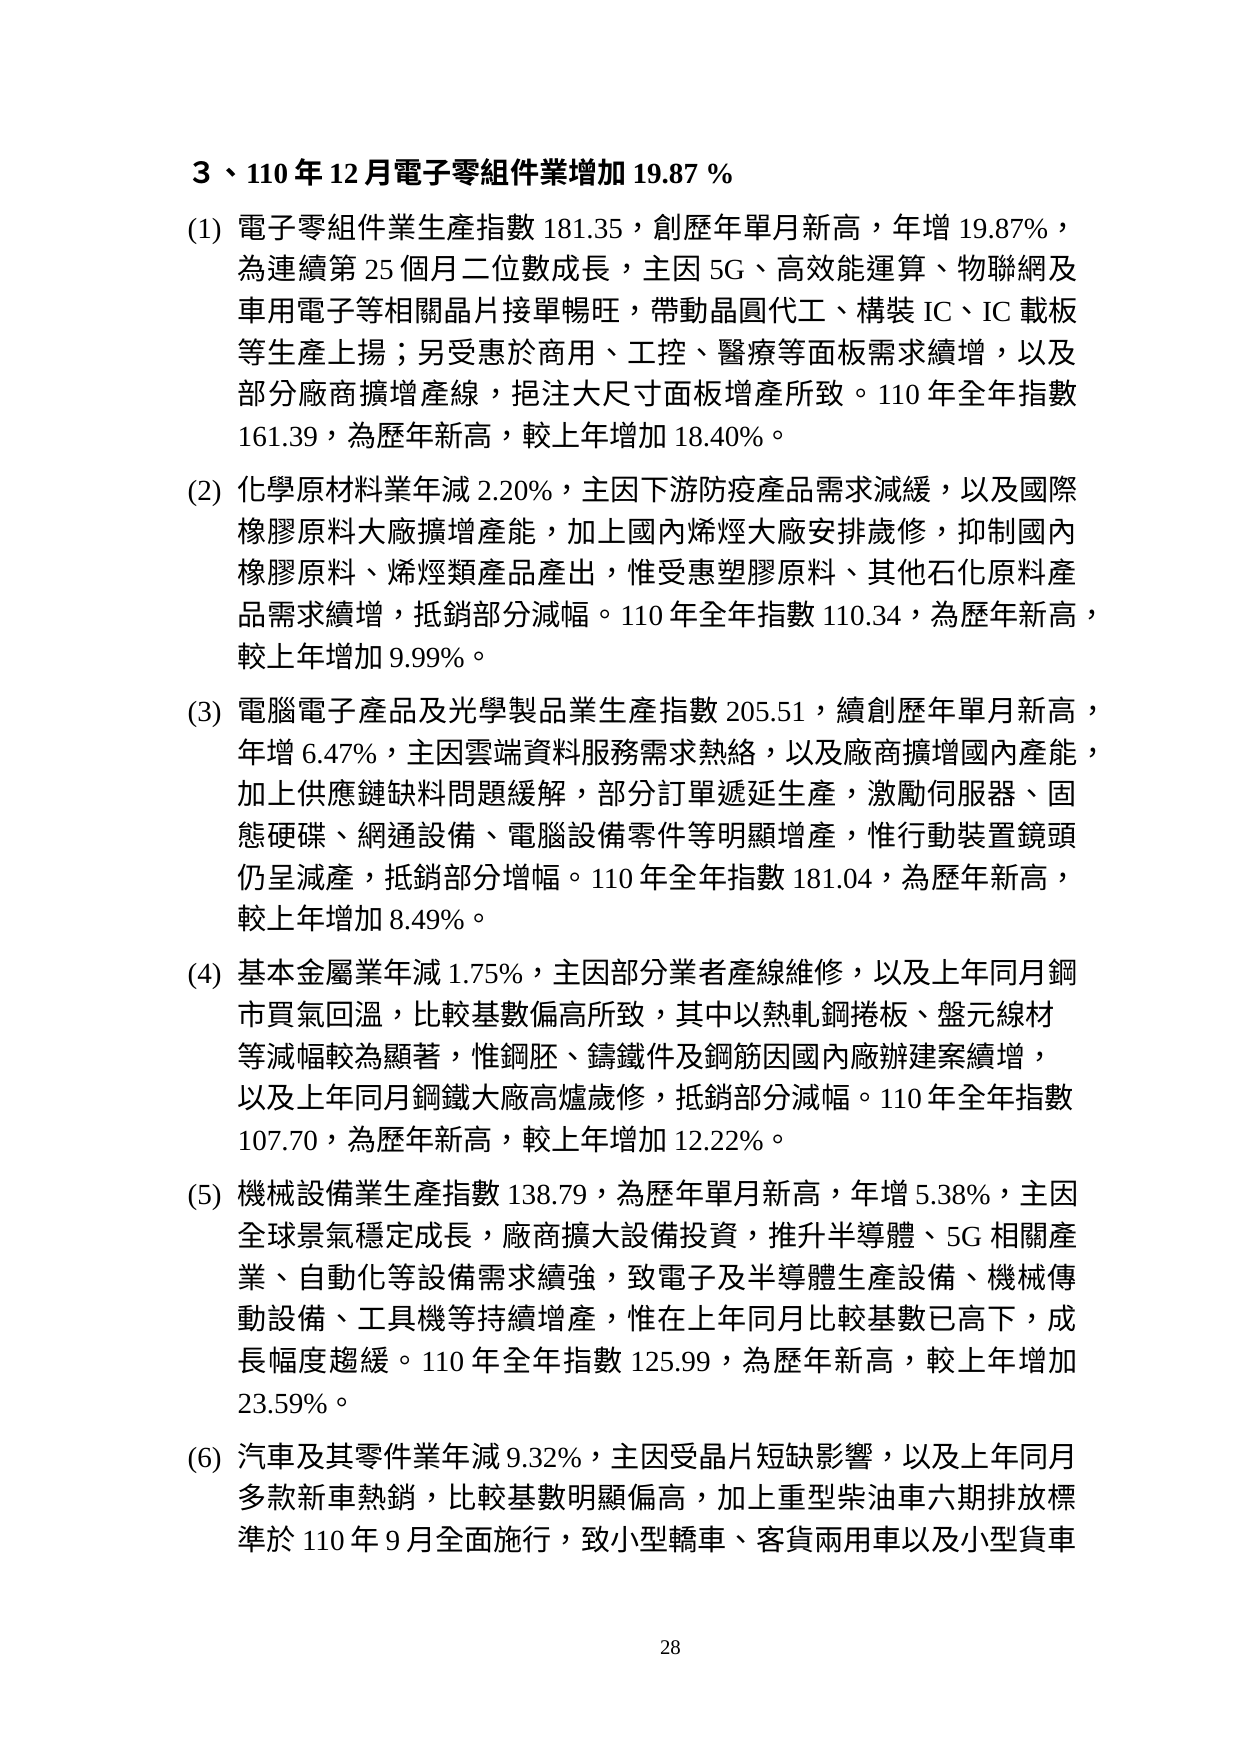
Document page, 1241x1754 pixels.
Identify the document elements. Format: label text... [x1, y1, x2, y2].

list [187, 1434, 1078, 1559]
list 化學原材料業年減2.20%，主因下游防疫產品需求減緩，以及國際橡膠原料大廠擴增產能，加上國內烯烴大廠安排歲修，抑制國內橡膠原料、烯烴類產品產出，惟受惠塑膠原料、其他石化原料產品需求續增，抵銷部分減幅。110年全年指數110.34，為歷年新高，較上年增加9.99%。 [187, 467, 1078, 676]
list 電子零組件業生產指數181.35，創歷年單月新高，年增19.87%，為連續第25個月二位數成長，主因5G、高效能運算、物聯網及車用電子等相關晶片接單暢旺，帶動晶圓代工、構裝 IC、IC 載板等生產上揚；另受惠於商用、工控、醫療等面板需求續增，以及部分廠商擴增產線，挹注大尺寸面板增產所致。110年全年指數161.39，為歷年新高，較上年增加18.40%。 [187, 205, 1078, 455]
text ３、110年12月電子零組件業增加19.87 % [187, 150, 1078, 192]
list 機械設備業生產指數138.79，為歷年單月新高，年增5.38%，主因全球景氣穩定成長，廠商擴大設備投資，推升半導體、5G 相關產業、自動化等設備需求續強，致電子及半導體生產設備、機械傳動設備、工具機等持續增產，惟在上年同月比較基數已高下，成長幅度趨緩。110年全年指數125.99，為歷年新高，較上年增加23.59%。 [187, 1171, 1078, 1421]
list 基本金屬業年減1.75%，主因部分業者產線維修，以及上年同月鋼市買氣回溫，比較基數偏高所致，其中以熱軋鋼捲板、盤元線材等減幅較為顯著，惟鋼胚、鑄鐵件及鋼筋因國內廠辦建案續增，以及上年同月鋼鐵大廠高爐歲修，抵銷部分減幅。110年全年指數107.70，為歷年新高，較上年增加12.22%。 [187, 951, 1078, 1159]
list 電腦電子產品及光學製品業生產指數205.51，續創歷年單月新高，年增6.47%，主因雲端資料服務需求熱絡，以及廠商擴增國內產能，加上供應鏈缺料問題緩解，部分訂單遞延生產，激勵伺服器、固態硬碟、網通設備、電腦設備零件等明顯增產，惟行動裝置鏡頭仍呈減產，抵銷部分增幅。110年全年指數181.04，為歷年新高，較上年增加8.49%。 [187, 688, 1078, 938]
